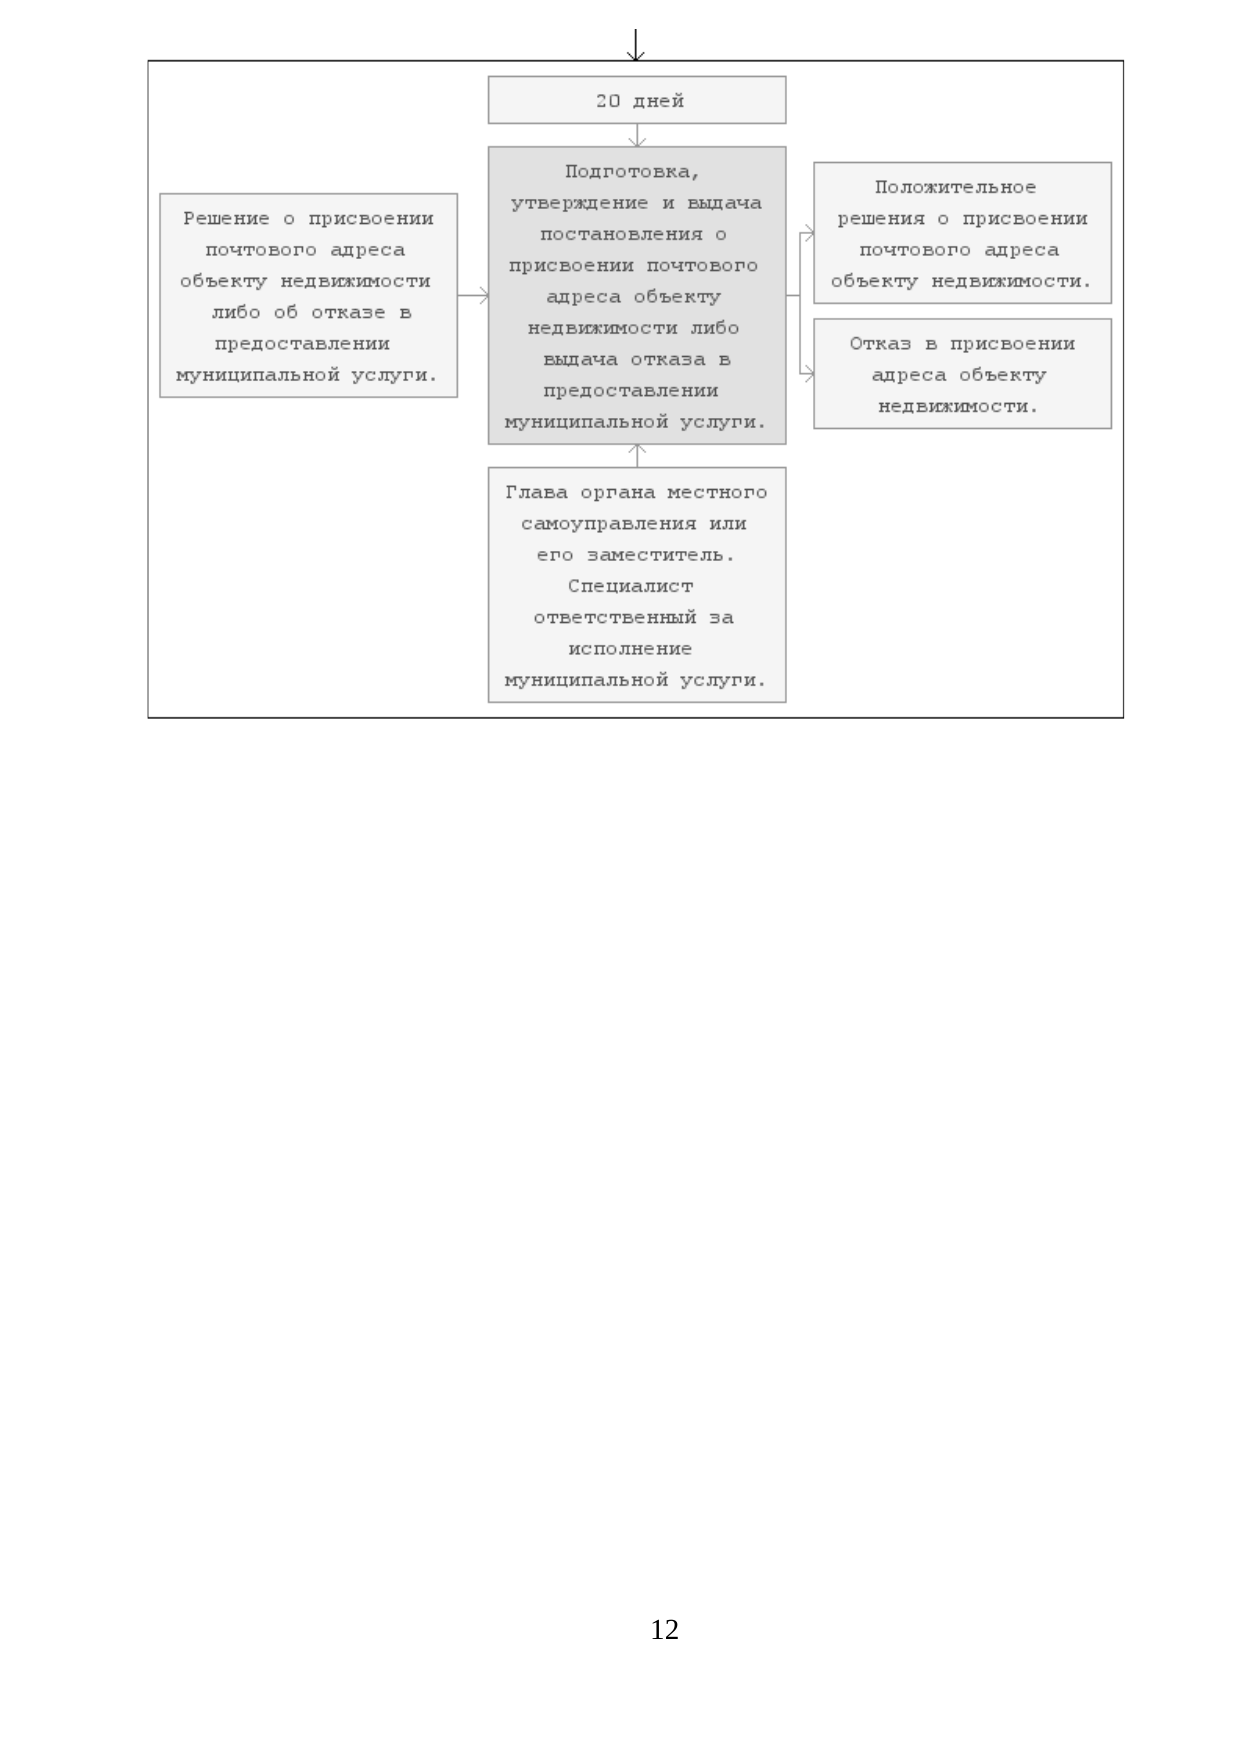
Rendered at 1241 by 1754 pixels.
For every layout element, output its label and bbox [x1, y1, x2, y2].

picture [147, 29, 1125, 780]
